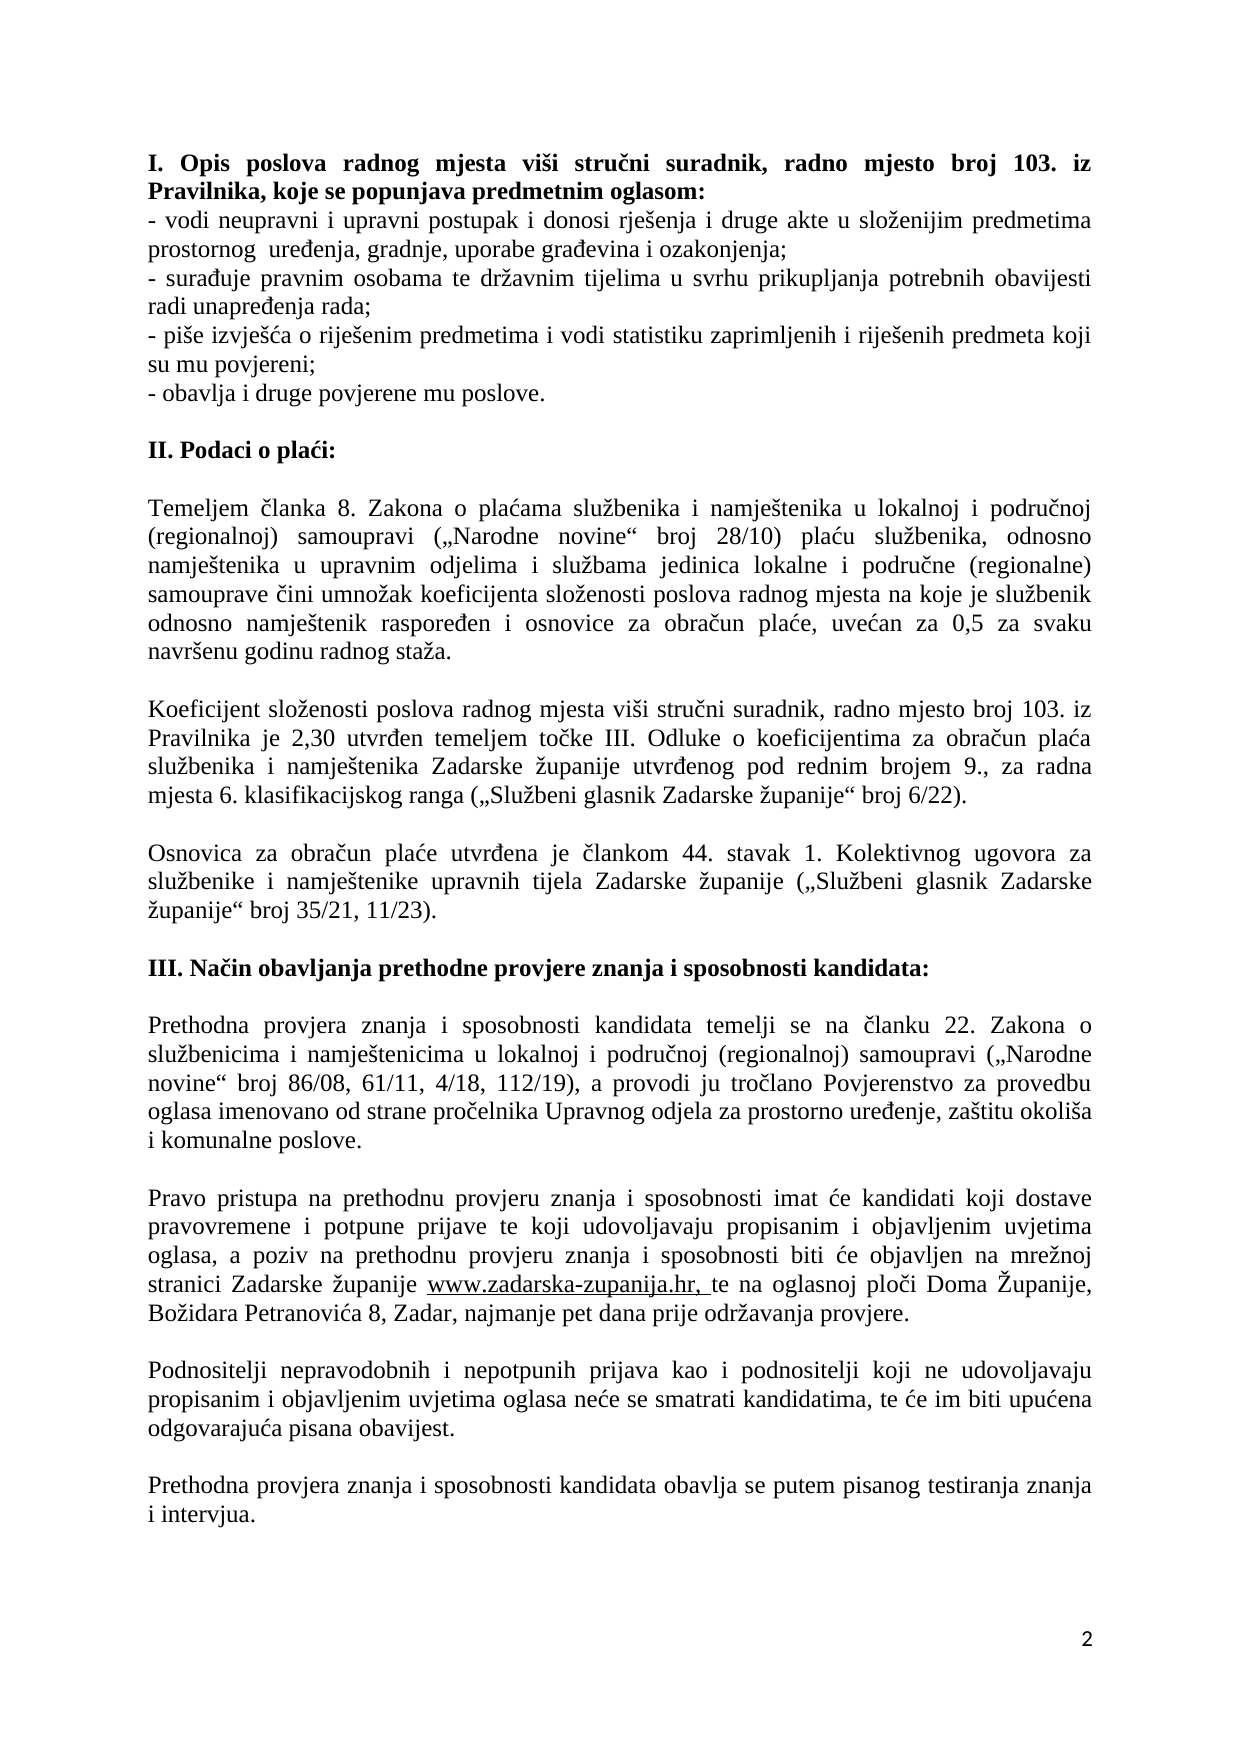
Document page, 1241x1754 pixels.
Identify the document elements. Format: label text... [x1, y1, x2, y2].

text Podnositelji nepravodobnih i nepotpunih prijava kao i podnositelji koji ne udovoljavaju propisanim i objavljenim uvjetima oglasa neće se smatrati kandidatima, te će im biti upućena odgovarajuća pisana obavijest. [148, 1355, 1093, 1441]
text - surađuje pravnim osobama te državnim tijelima u svrhu prikupljanja potrebnih obavijesti radi unapređenja rada; [148, 263, 1093, 320]
text Osnovica za obračun plaće utvrđena je člankom 44. stavak 1. Kolektivnog ugovora za službenike i namještenike upravnih tijela Zadarske županije („Službeni glasnik Zadarske županije“ broj 35/21, 11/23). [148, 838, 1093, 924]
text III. Način obavljanja prethodne provjere znanja i sposobnosti kandidata: [148, 953, 1093, 981]
text Temeljem članka 8. Zakona o plaćama službenika i namještenika u lokalnoj i područnoj (regionalnoj) samoupravi („Narodne novine“ broj 28/10) plaću službenika, odnosno namještenika u upravnim odjelima i službama jedinica lokalne i područne (regionalne) samouprave čini umnožak koeficijenta složenosti poslova radnog mjesta na koje je službenik odnosno namještenik raspoređen i osnovice za obračun plaće, uvećan za 0,5 za svaku navršenu godinu radnog staža. [148, 493, 1093, 665]
text - vodi neupravni i upravni postupak i donosi rješenja i druge akte u složenijim predmetima prostornog uređenja, gradnje, uporabe građevina i ozakonjenja; [148, 205, 1093, 263]
text II. Podaci o plaći: [148, 435, 1093, 464]
text - piše izvješća o riješenim predmetima i vodi statistiku zaprimljenih i riješenih predmeta koji su mu povjereni; [148, 320, 1093, 378]
text Prethodna provjera znanja i sposobnosti kandidata temelji se na članku 22. Zakona o službenicima i namještenicima u lokalnoj i područnoj (regionalnoj) samoupravi („Narodne novine“ broj 86/08, 61/11, 4/18, 112/19), a provodi ju tročlano Povjerenstvo za provedbu oglasa imenovano od strane pročelnika Upravnog odjela za prostorno uređenje, zaštitu okoliša i komunalne poslove. [148, 1010, 1093, 1154]
text Koeficijent složenosti poslova radnog mjesta viši stručni suradnik, radno mjesto broj 103. iz Pravilnika je 2,30 utvrđen temeljem točke III. Odluke o koeficijentima za obračun plaća službenika i namještenika Zadarske županije utvrđenog pod rednim brojem 9., za radna mjesta 6. klasifikacijskog ranga („Službeni glasnik Zadarske županije“ broj 6/22). [148, 694, 1093, 809]
text I. Opis poslova radnog mjesta viši stručni suradnik, radno mjesto broj 103. iz Pravilnika, koje se popunjava predmetnim oglasom: [148, 148, 1093, 205]
text Prethodna provjera znanja i sposobnosti kandidata obavlja se putem pisanog testiranja znanja i intervjua. [148, 1470, 1093, 1528]
text - obavlja i druge povjerene mu poslove. [148, 378, 1093, 406]
text Pravo pristupa na prethodnu provjeru znanja i sposobnosti imat će kandidati koji dostave pravovremene i potpune prijave te koji udovoljavaju propisanim i objavljenim uvjetima oglasa, a poziv na prethodnu provjeru znanja i sposobnosti biti će objavljen na mrežnoj stranici Zadarske županije www.zadarska-zupanija.hr, te na oglasnoj ploči Doma Županije, Božidara Petranovića 8, Zadar, najmanje pet dana prije održavanja provjere. [148, 1183, 1093, 1326]
